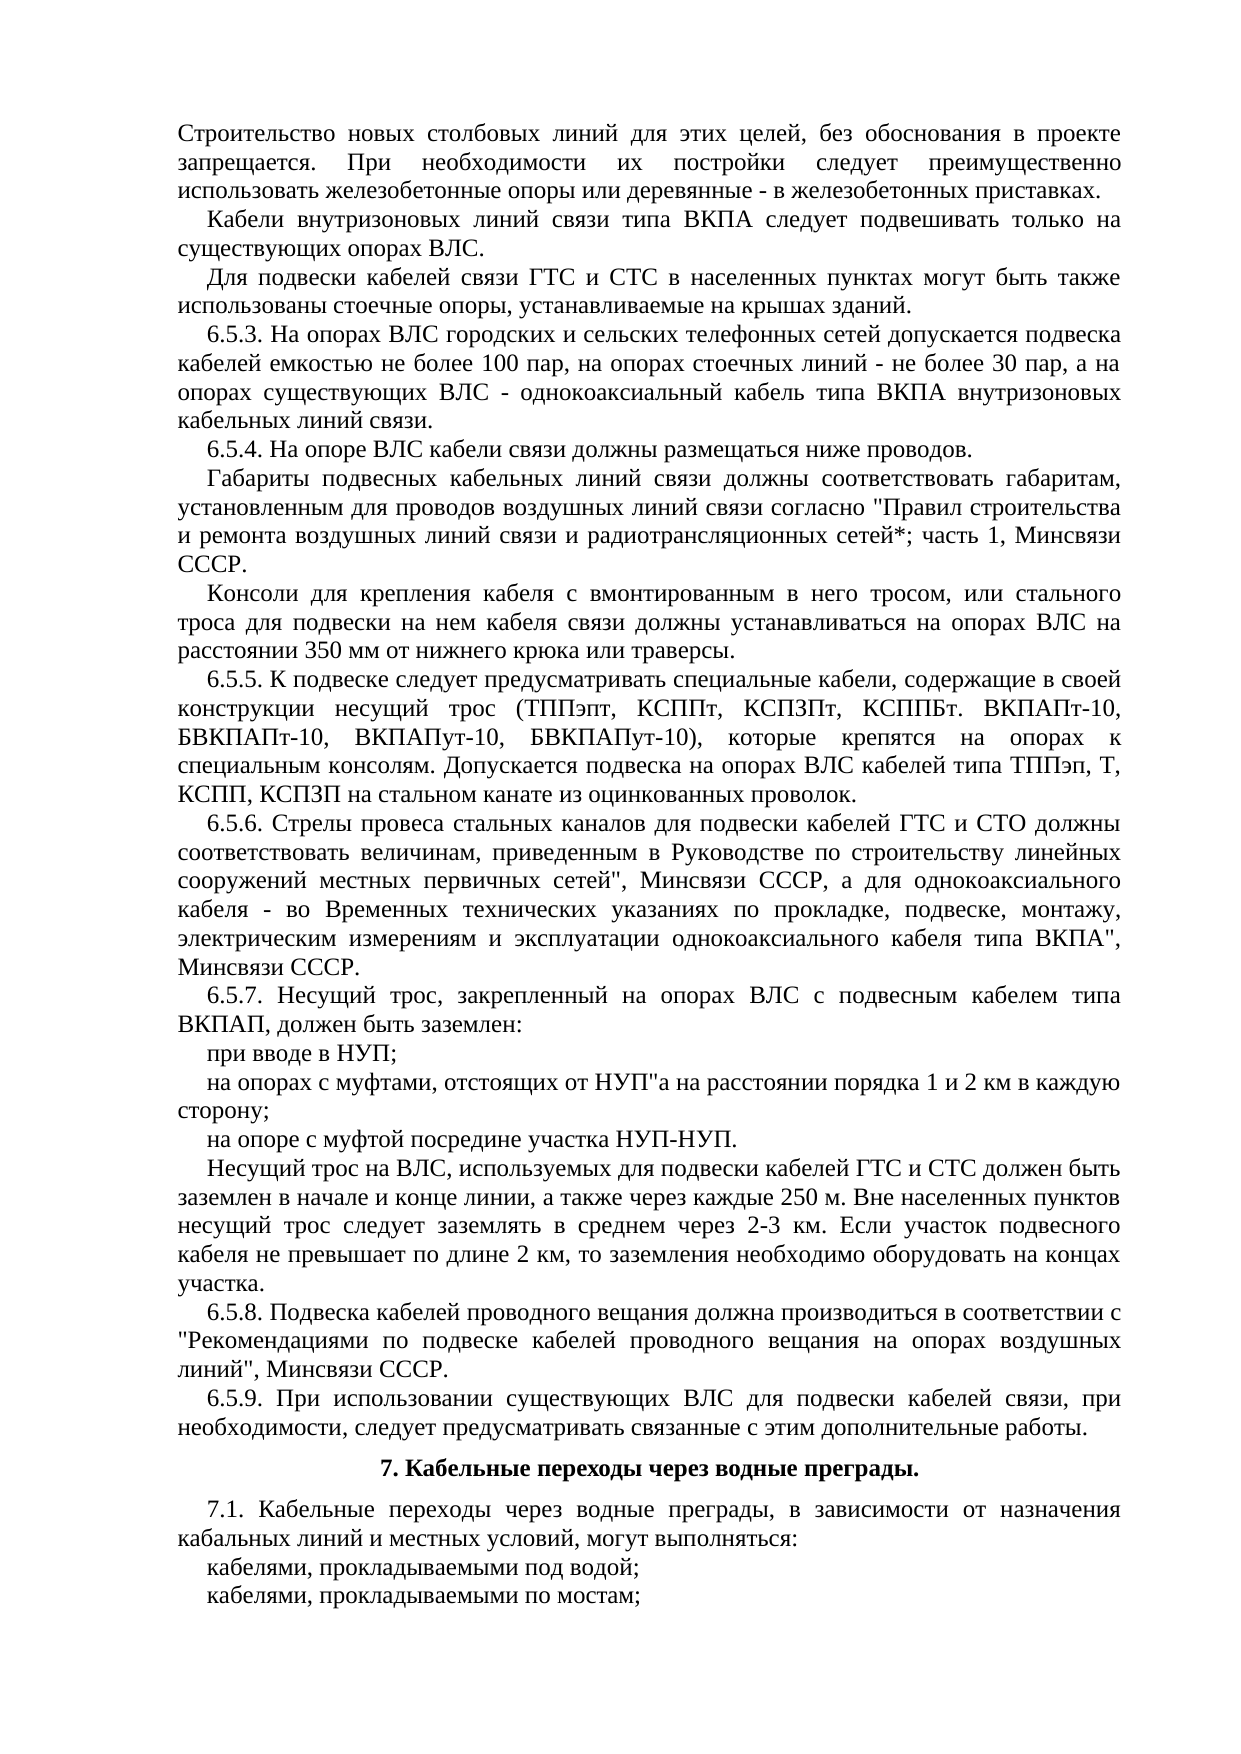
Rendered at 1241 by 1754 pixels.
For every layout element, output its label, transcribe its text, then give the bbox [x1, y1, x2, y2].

text 6.5.4. На опоре ВЛС кабели связи должны размещаться ниже проводов. [177, 434, 1122, 463]
text 6.5.3. На опорах ВЛС городских и сельских телефонных сетей допускается подвеска кабелей емкостью не более 100 пар, на опорах стоечных линий - не более 30 пар, а на опорах существующих ВЛС - однокоаксиальный кабель типа ВКПА внутризоновых кабельных линий связи. [177, 319, 1122, 434]
text Кабели внутризоновых линий связи типа ВКПА следует подвешивать только на существующих опорах ВЛС. [177, 204, 1122, 262]
text Для подвески кабелей связи ГТС и СТС в населенных пунктах могут быть также использованы стоечные опоры, устанавливаемые на крышах зданий. [177, 262, 1122, 319]
text кабелями, прокладываемыми по мостам; [177, 1581, 1122, 1609]
text 6.5.5. К подвеске следует предусматривать специальные кабели, содержащие в своей конструкции несущий трос (ТППэпт, КСППт, КСПЗПт, КСППБт. ВКПАПт-10, БВКПАПт-10, ВКПАПут-10, БВКПАПут-10), которые крепятся на опорах к специальным консолям. Допускается подвеска на опорах ВЛС кабелей типа ТППэп, Т, КСПП, КСПЗП на стальном канате из оцинкованных проволок. [177, 664, 1122, 808]
text 6.5.7. Несущий трос, закрепленный на опорах ВЛС с подвесным кабелем типа ВКПАП, должен быть заземлен: [177, 981, 1122, 1038]
text на опоре с муфтой посредине участка НУП-НУП. [177, 1124, 1122, 1153]
text 6.5.6. Стрелы провеса стальных каналов для подвески кабелей ГТС и СТО должны соответствовать величинам, приведенным в Руководстве по строительству линейных сооружений местных первичных сетей", Минсвязи СССР, а для однокоаксиального кабеля - во Временных технических указаниях по прокладке, подвеске, монтажу, электрическим измерениям и эксплуатации однокоаксиального кабеля типа ВКПА", Минсвязи СССР. [177, 808, 1122, 981]
text 6.5.8. Подвеска кабелей проводного вещания должна производиться в соответствии с "Рекомендациями по подвеске кабелей проводного вещания на опорах воздушных линий", Минсвязи СССР. [177, 1297, 1122, 1383]
text Консоли для крепления кабеля с вмонтированным в него тросом, или стального троса для подвески на нем кабеля связи должны устанавливаться на опорах ВЛС на расстоянии 350 мм от нижнего крюка или траверсы. [177, 578, 1122, 664]
text Несущий трос на ВЛС, используемых для подвески кабелей ГТС и СТС должен быть заземлен в начале и конце линии, а также через каждые 250 м. Вне населенных пунктов несущий трос следует заземлять в среднем через 2-3 км. Если участок подвесного кабеля не превышает по длине 2 км, то заземления необходимо оборудовать на концах участка. [177, 1153, 1122, 1297]
text 6.5.9. При использовании существующих ВЛС для подвески кабелей связи, при необходимости, следует предусматривать связанные с этим дополнительные работы. [177, 1383, 1122, 1441]
subtitle 7. Кабельные переходы через водные преграды. [177, 1453, 1122, 1482]
text Габариты подвесных кабельных линий связи должны соответствовать габаритам, установленным для проводов воздушных линий связи согласно "Правил строительства и ремонта воздушных линий связи и радиотрансляционных сетей*; часть 1, Минсвязи СССР. [177, 463, 1122, 578]
text на опорах с муфтами, отстоящих от НУП"а на расстоянии порядка 1 и 2 км в каждую сторону; [177, 1067, 1122, 1124]
text кабелями, прокладываемыми под водой; [177, 1552, 1122, 1581]
text при вводе в НУП; [177, 1038, 1122, 1067]
text 7.1. Кабельные переходы через водные преграды, в зависимости от назначения кабальных линий и местных условий, могут выполняться: [177, 1494, 1122, 1552]
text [177, 118, 1122, 204]
